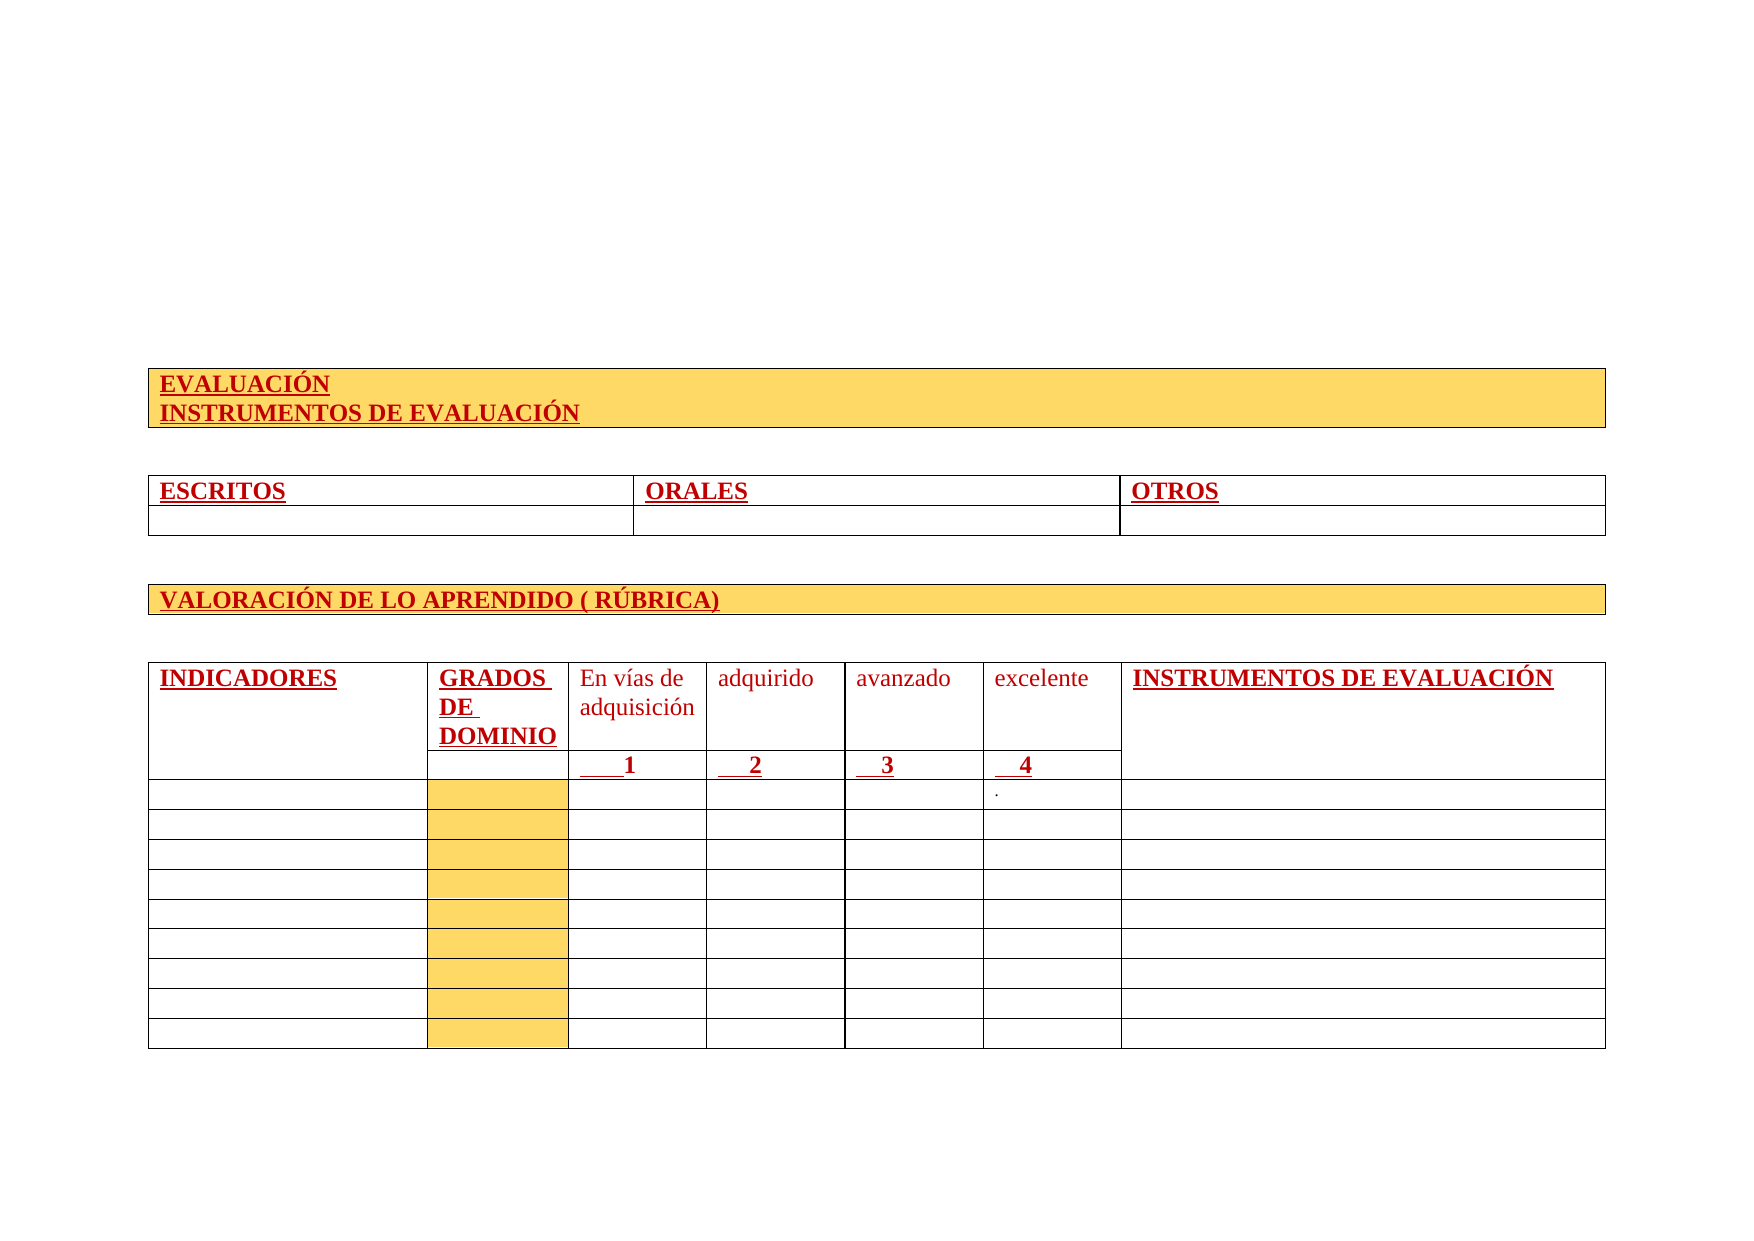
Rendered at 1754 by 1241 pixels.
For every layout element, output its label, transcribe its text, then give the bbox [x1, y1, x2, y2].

table_cell [149, 989, 427, 1018]
table_cell [149, 780, 427, 809]
table_cell [149, 900, 427, 928]
table_cell [569, 929, 706, 958]
table_cell [846, 900, 983, 928]
table_cell [707, 840, 844, 869]
table_cell [569, 870, 706, 898]
table_header GRADOS DE DOMINIO [428, 663, 568, 749]
table_cell [984, 1019, 1121, 1047]
table_cell [707, 810, 844, 839]
table_cell [149, 840, 427, 869]
table_cell [1121, 506, 1605, 535]
table_cell [428, 900, 568, 928]
table_header ORALES [634, 476, 1119, 505]
table_cell [428, 989, 568, 1018]
table_cell [569, 989, 706, 1018]
table_cell [846, 989, 983, 1018]
table_cell [149, 1019, 427, 1047]
table_header VALORACIÓN DE LO APRENDIDO ( RÚBRICA) [149, 585, 1605, 613]
table_cell [707, 780, 844, 809]
table_cell . [984, 780, 1121, 809]
table_cell [569, 780, 706, 809]
table_cell [707, 870, 844, 898]
table_header adquirido [707, 663, 844, 749]
table_cell [707, 1019, 844, 1047]
table_cell [984, 989, 1121, 1018]
table_cell [149, 810, 427, 839]
table_cell [846, 780, 983, 809]
table_cell [428, 780, 568, 809]
table_cell [569, 959, 706, 988]
table_cell 1 [569, 751, 706, 779]
table_cell [569, 900, 706, 928]
table_cell [1122, 840, 1605, 869]
table_cell [1122, 1019, 1605, 1047]
table_cell [846, 959, 983, 988]
table_cell [984, 840, 1121, 869]
table_cell 3 [846, 751, 983, 779]
table_cell [1122, 959, 1605, 988]
table_cell [149, 870, 427, 898]
table_cell [149, 506, 633, 535]
table_cell [984, 929, 1121, 958]
table_cell 2 [707, 751, 844, 779]
table_cell [428, 840, 568, 869]
table_cell [1122, 929, 1605, 958]
table_cell [846, 870, 983, 898]
table_cell [428, 929, 568, 958]
table_cell [846, 929, 983, 958]
table_header ESCRITOS [149, 476, 633, 505]
table_cell [707, 900, 844, 928]
table_cell [984, 900, 1121, 928]
table_header avanzado [846, 663, 983, 749]
table_cell [569, 1019, 706, 1047]
table_cell [1122, 780, 1605, 809]
table_cell [428, 959, 568, 988]
table_cell [1122, 870, 1605, 898]
table_cell [984, 810, 1121, 839]
table_cell [846, 840, 983, 869]
table_header INSTRUMENTOS DE EVALUACIÓN [1122, 663, 1605, 779]
table_cell [428, 810, 568, 839]
table_cell [428, 870, 568, 898]
table_cell [634, 506, 1119, 535]
table_cell [428, 1019, 568, 1047]
table_header excelente [984, 663, 1121, 749]
table_header INDICADORES [149, 663, 427, 779]
table_header EVALUACIÓN INSTRUMENTOS DE EVALUACIÓN [149, 369, 1605, 427]
table_cell [707, 989, 844, 1018]
table_cell [846, 810, 983, 839]
table_cell [846, 1019, 983, 1047]
table_cell [984, 959, 1121, 988]
table_cell [1122, 989, 1605, 1018]
table_cell [149, 959, 427, 988]
table_cell [984, 870, 1121, 898]
table_cell 4 [984, 751, 1121, 779]
table_cell [569, 810, 706, 839]
table_cell [1122, 810, 1605, 839]
table_cell [1122, 900, 1605, 928]
table_cell [707, 959, 844, 988]
table_cell [428, 751, 568, 779]
table_header OTROS [1121, 476, 1605, 505]
table_cell [569, 840, 706, 869]
table_cell [707, 929, 844, 958]
table_header En vías de adquisición [569, 663, 706, 749]
table_cell [149, 929, 427, 958]
